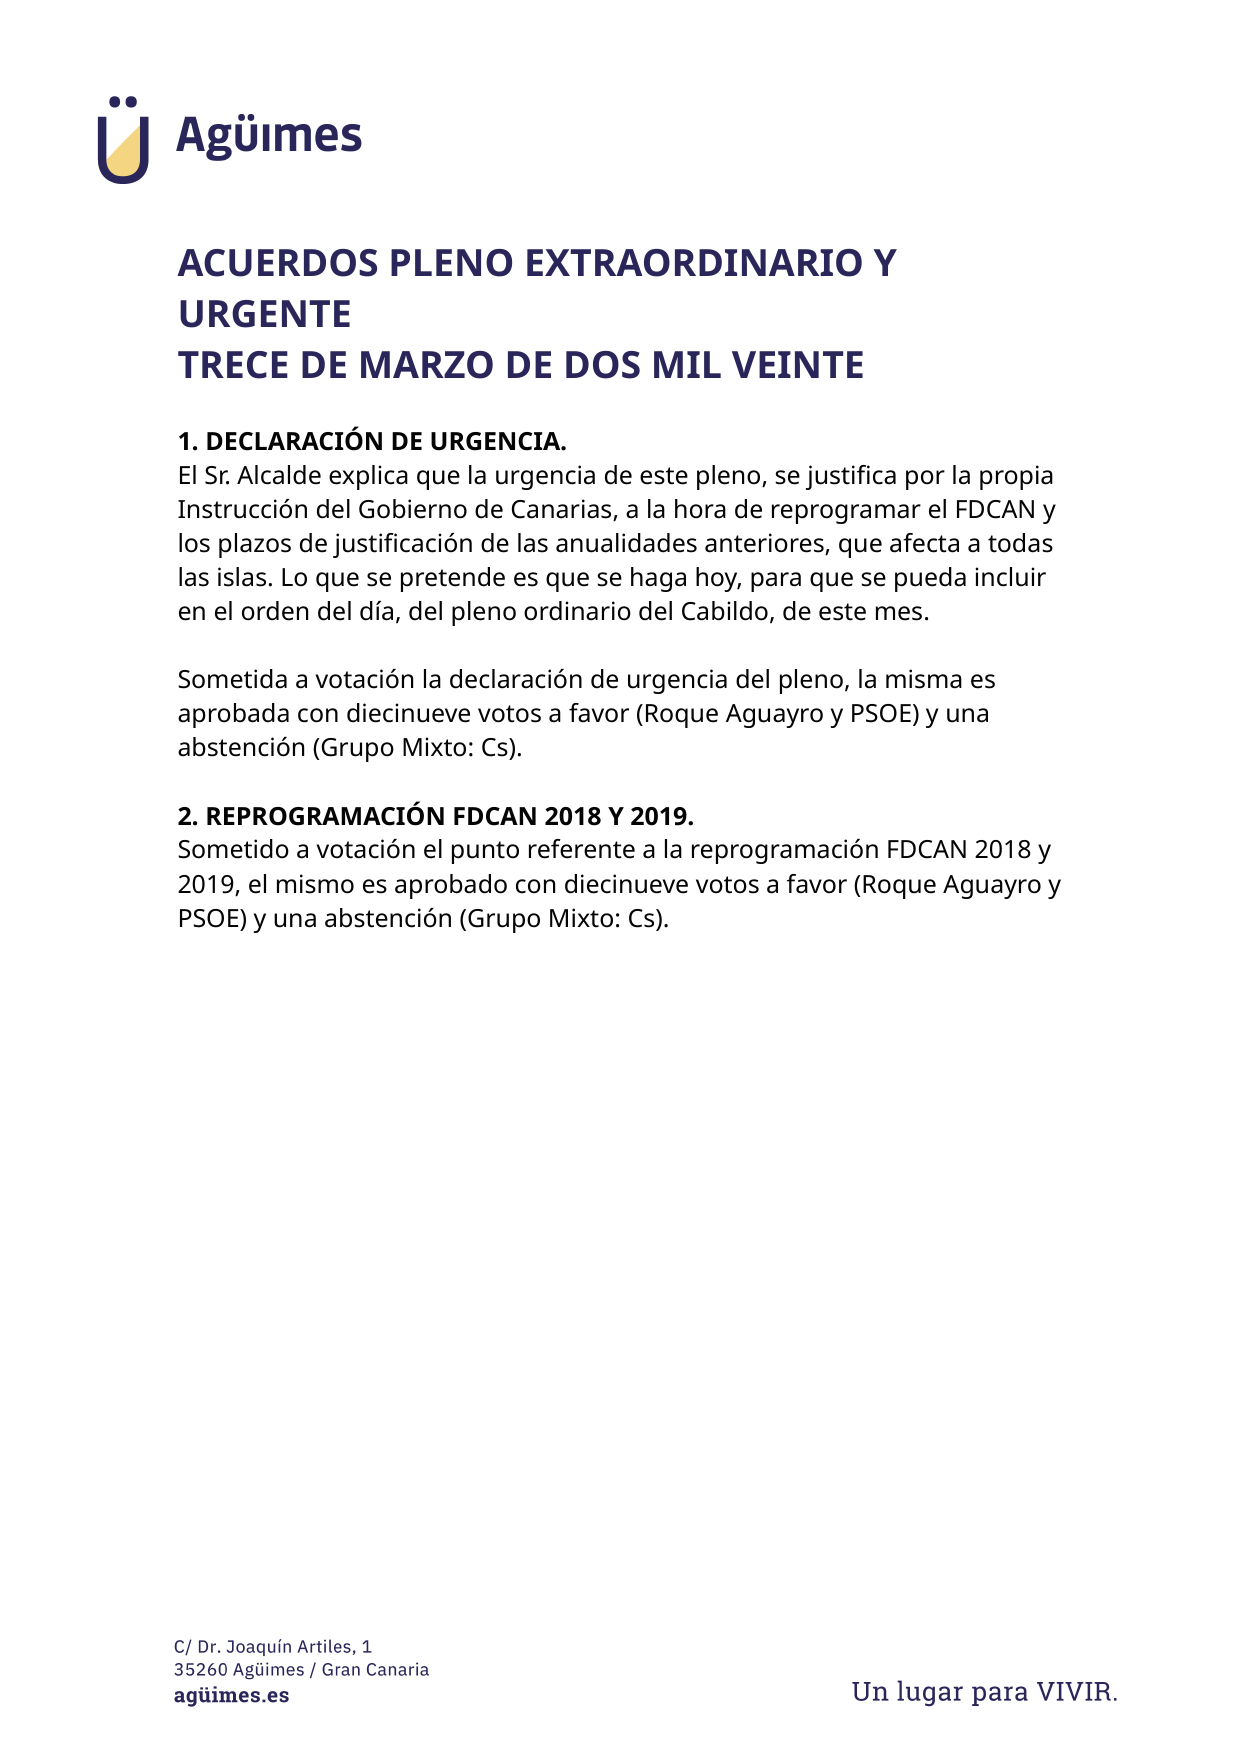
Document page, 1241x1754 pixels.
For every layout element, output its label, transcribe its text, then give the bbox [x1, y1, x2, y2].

text El Sr. Alcalde explica que la urgencia de este pleno, se justifica por la propia Instrucción del Gobierno de Canarias, a la hora de reprogramar el FDCAN y los plazos de justificación de las anualidades anteriores, que afecta a todas las islas. Lo que se pretende es que se haga hoy, para que se pueda incluir en el orden del día, del pleno ordinario del Cabildo, de este mes. [177, 457, 1063, 628]
text Sometido a votación el punto referente a la reprogramación FDCAN 2018 y 2019, el mismo es aprobado con diecinueve votos a favor (Roque Aguayro y PSOE) y una abstención (Grupo Mixto: Cs). [177, 832, 1063, 934]
text 2. REPROGRAMACIÓN FDCAN 2018 Y 2019. [177, 798, 1063, 832]
text 1. DECLARACIÓN DE URGENCIA. [177, 423, 1063, 457]
text Sometida a votación la declaración de urgencia del pleno, la misma es aprobada con diecinueve votos a favor (Roque Aguayro y PSOE) y una abstención (Grupo Mixto: Cs). [177, 662, 1063, 764]
text ACUERDOS PLENO EXTRAORDINARIO Y URGENTE [177, 236, 1063, 338]
picture [1, 2, 1236, 1751]
text TRECE DE MARZO DE DOS MIL VEINTE [177, 338, 1063, 389]
